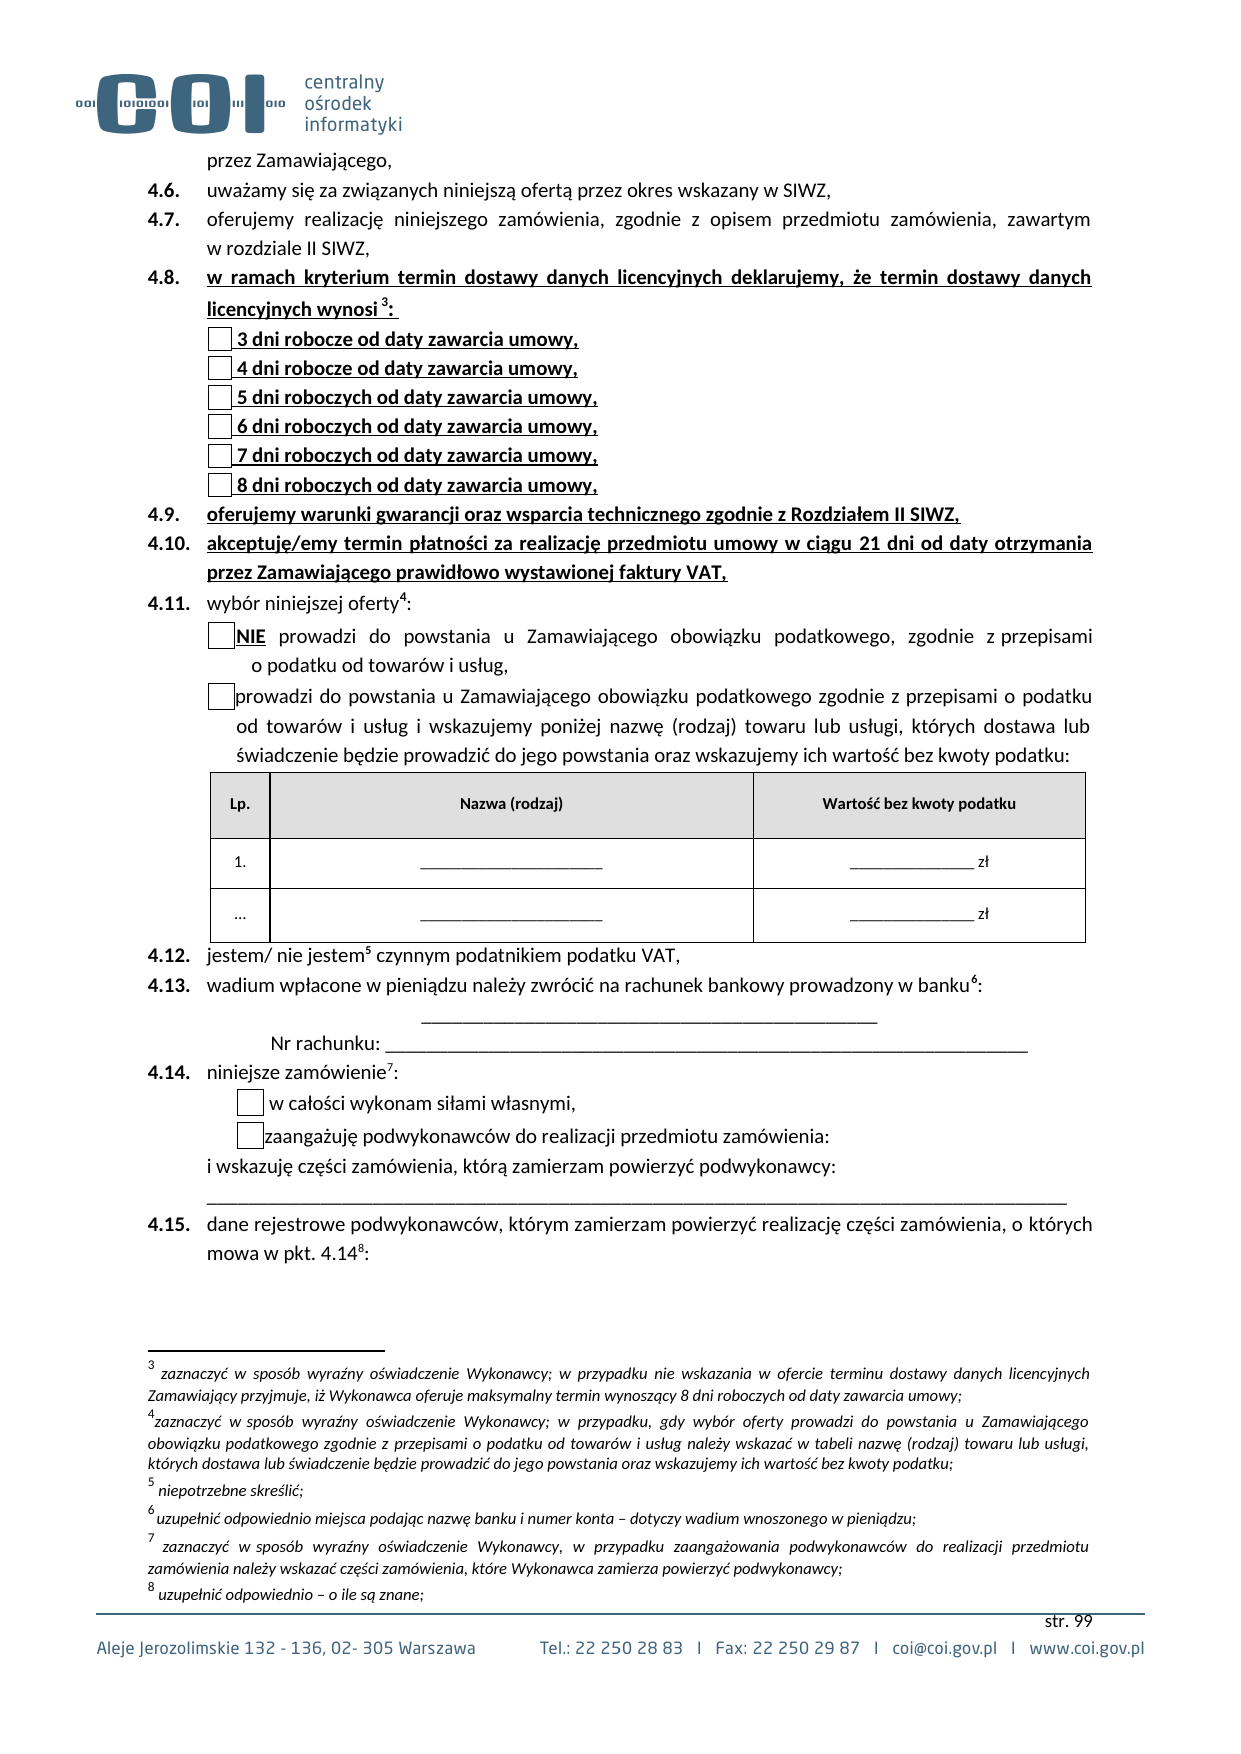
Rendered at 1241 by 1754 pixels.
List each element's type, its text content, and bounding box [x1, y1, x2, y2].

table_header Lp. [211, 773, 269, 838]
list akceptuję/emy termin płatności za realizację przedmiotu umowy w ciągu 21 dni od daty otrzymania przez Zamawiającego prawidłowo wystawionej faktury VAT, [148, 530, 1093, 585]
list 5 dni roboczych od daty zawarcia umowy, [207, 384, 1093, 410]
picture [0, 7, 1240, 1754]
table_cell _______________ zł [754, 889, 1085, 942]
list dane rejestrowe podwykonawców, którym zamierzam powierzyć realizację części zamówienia, o których mowa w pkt. 4.14: [148, 1211, 1093, 1266]
text i wskazuję części zamówienia, którą zamierzam powierzyć podwykonawcy: [207, 1153, 1093, 1178]
list 3 dni robocze od daty zawarcia umowy, [207, 326, 1093, 351]
list wybór niniejszej oferty: [148, 588, 1093, 617]
list oferujemy realizację niniejszego zamówienia, zgodnie z opisem przedmiotu zamówienia, zawartym w rozdziale II SIWZ, [148, 206, 1093, 261]
text ___________________________________________________________________________________ [207, 1182, 1093, 1207]
list oferujemy warunki gwarancji oraz wsparcia technicznego zgodnie z Rozdziałem II SIWZ, [148, 501, 1093, 526]
text w całości wykonam siłami własnymi, [236, 1088, 1093, 1117]
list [148, 148, 1093, 173]
table_cell ______________________ [271, 839, 753, 888]
table_cell … [211, 889, 269, 942]
text zaangażuję podwykonawców do realizacji przedmiotu zamówienia: [236, 1121, 1093, 1149]
list 7 dni roboczych od daty zawarcia umowy, [207, 443, 1093, 468]
table_header Nazwa (rodzaj) [271, 773, 753, 838]
text Nr rachunku: ______________________________________________________________ [207, 1030, 1093, 1056]
text prowadzi do powstania u Zamawiającego obowiązku podatkowego zgodnie z przepisami o podatku od towarów i usług i wskazujemy poniżej nazwę (rodzaj) towaru lub usługi, których dostawa lub świadczenie będzie prowadzić do jego powstania oraz wskazujemy ich wartość bez kwoty podatku: [207, 682, 1093, 768]
table_cell _______________ zł [754, 839, 1085, 888]
list 4 dni robocze od daty zawarcia umowy, [207, 355, 1093, 381]
list wadium wpłacone w pieniądzu należy zwrócić na rachunek bankowy prowadzony w banku: [148, 972, 1093, 997]
text NIE prowadzi do powstania u Zamawiającego obowiązku podatkowego, zgodnie z przepisami o podatku od towarów i usług, [207, 621, 1093, 678]
table_header Wartość bez kwoty podatku [754, 773, 1085, 838]
list 6 dni roboczych od daty zawarcia umowy, [207, 413, 1093, 439]
text ____________________________________________ [207, 1001, 1093, 1026]
list jestem/ nie jestem czynnym podatnikiem podatku VAT, [148, 943, 1093, 968]
list w ramach kryterium termin dostawy danych licencyjnych deklarujemy, że termin dostawy danych licencyjnych wynosi : [148, 264, 1093, 322]
table_cell ______________________ [271, 889, 753, 942]
list uważamy się za związanych niniejszą ofertą przez okres wskazany w SIWZ, [148, 177, 1093, 202]
list niniejsze zamówienie: [148, 1059, 1093, 1085]
list 8 dni roboczych od daty zawarcia umowy, [207, 472, 1093, 497]
table_cell 1. [211, 839, 269, 888]
